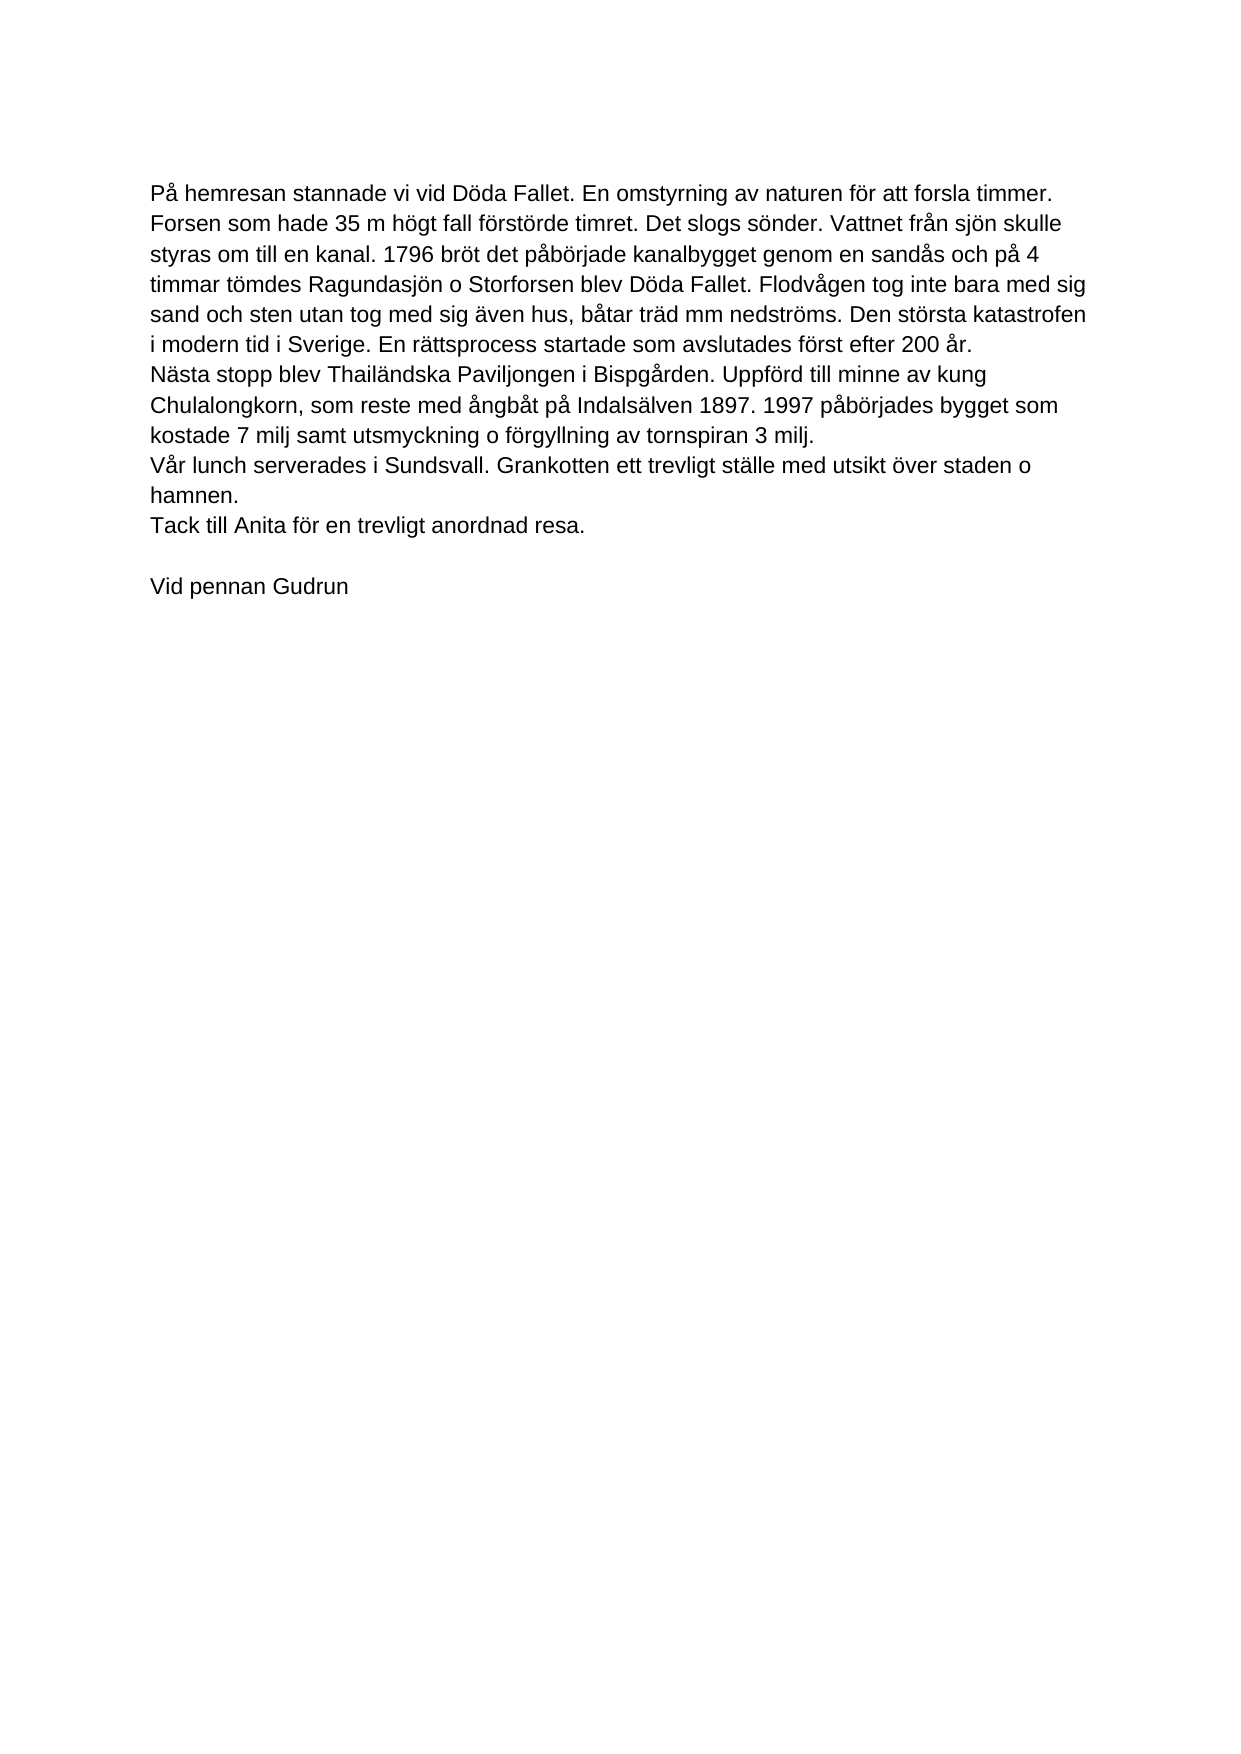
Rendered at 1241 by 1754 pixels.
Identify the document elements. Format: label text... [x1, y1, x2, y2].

text På hemresan stannade vi vid Döda Fallet. En omstyrning av naturen för att forsla timmer. Forsen som hade 35 m högt fall förstörde timret. Det slogs sönder. Vattnet från sjön skulle styras om till en kanal. 1796 bröt det påbörjade kanalbygget genom en sandås och på 4 timmar tömdes Ragundasjön o Storforsen blev Döda Fallet. Flodvågen tog inte bara med sig sand och sten utan tog med sig även hus, båtar träd mm nedströms. Den största katastrofen i modern tid i Sverige. En rättsprocess startade som avslutades först efter 200 år. [150, 180, 1090, 358]
text Vår lunch serverades i Sundsvall. Grankotten ett trevligt ställe med utsikt över staden o hamnen. [150, 452, 1090, 509]
text Tack till Anita för en trevligt anordnad resa. [150, 512, 1090, 539]
text Vid pennan Gudrun [150, 573, 1090, 599]
text Nästa stopp blev Thailändska Paviljongen i Bispgården. Uppförd till minne av kung Chulalongkorn, som reste med ångbåt på Indalsälven 1897. 1997 påbörjades bygget som kostade 7 milj samt utsmyckning o förgyllning av tornspiran 3 milj. [150, 361, 1090, 448]
